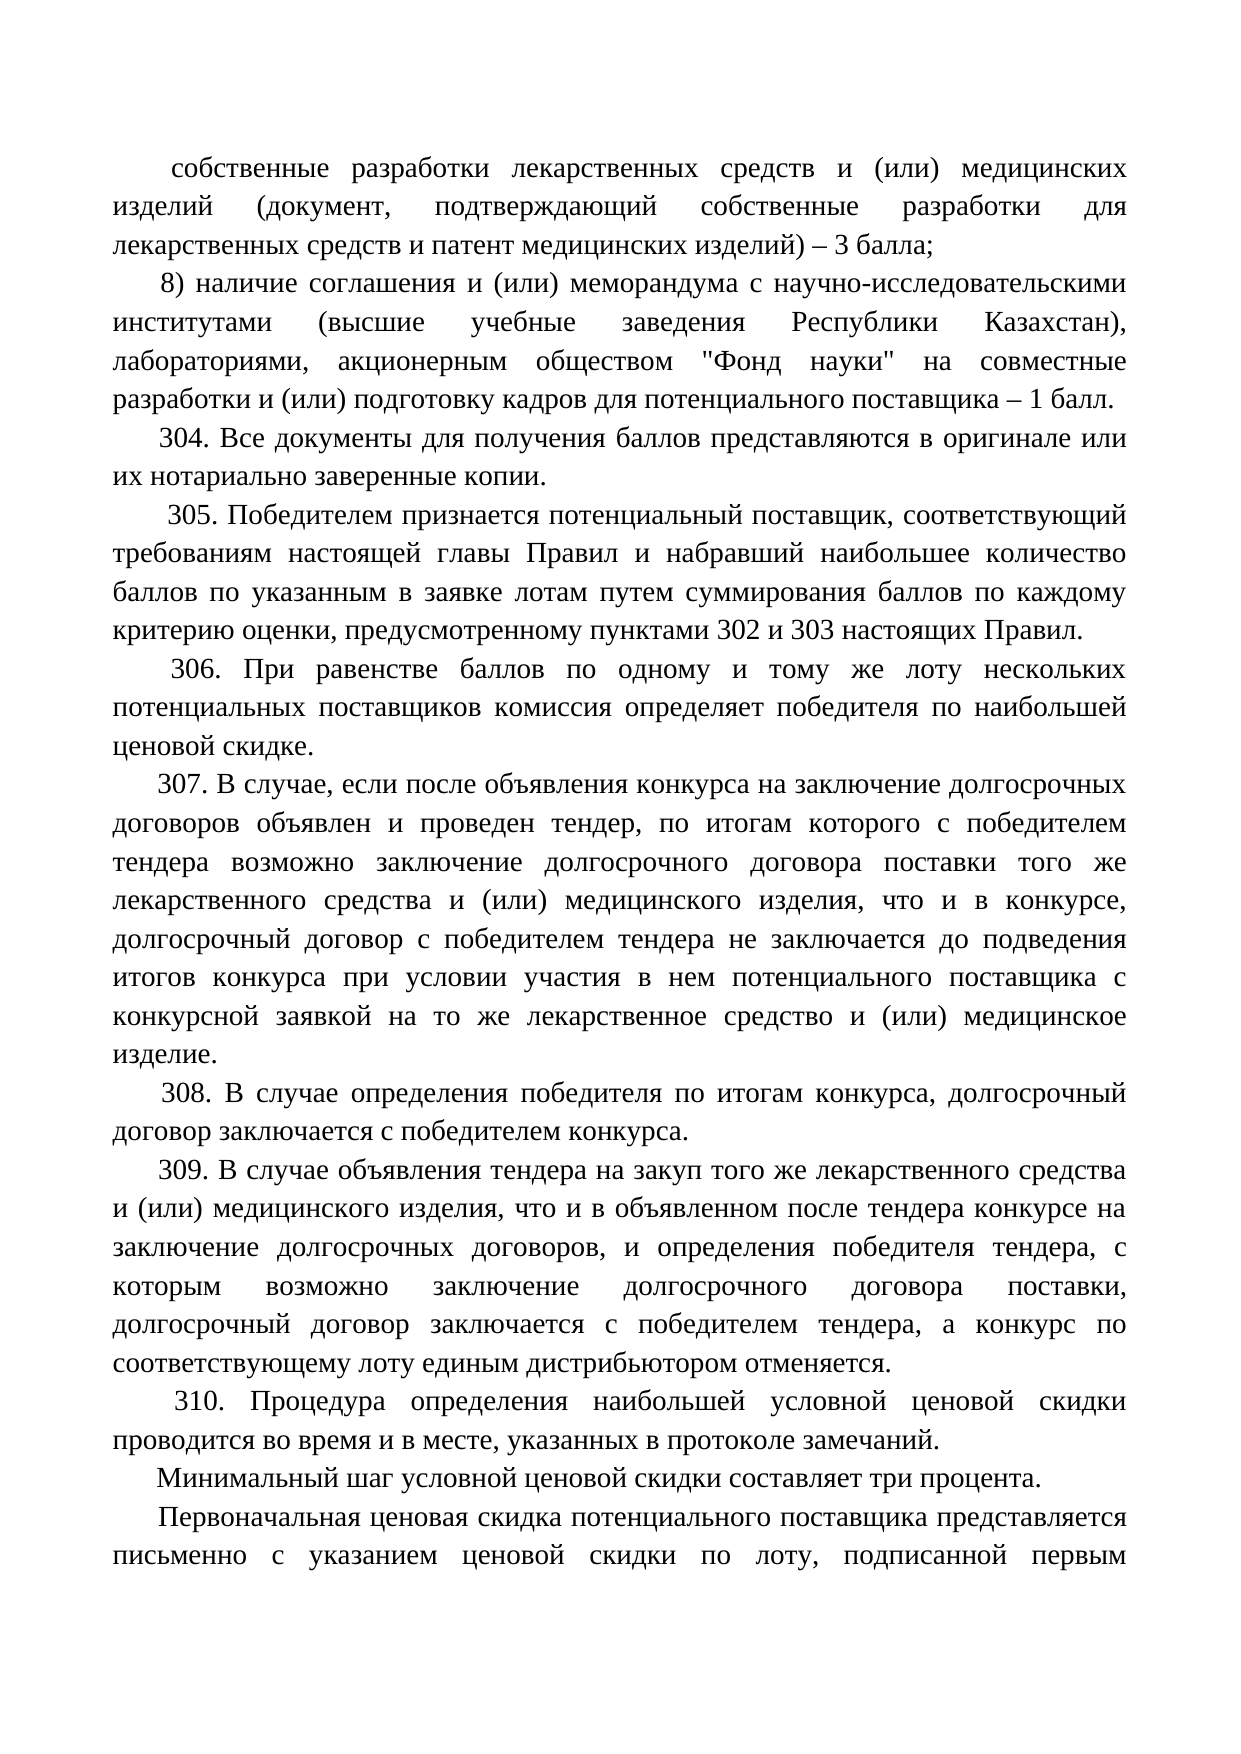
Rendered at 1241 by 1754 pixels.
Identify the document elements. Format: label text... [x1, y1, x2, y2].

text 308. В случае определения победителя по итогам конкурса, долгосрочный договор заключается с победителем конкурса. [112, 1075, 1128, 1147]
text Минимальный шаг условной ценовой скидки составляет три процента. [112, 1460, 1128, 1494]
text 309. В случае объявления тендера на закуп того же лекарственного средства и (или) медицинского изделия, что и в объявленном после тендера конкурсе на заключение долгосрочных договоров, и определения победителя тендера, с которым возможно заключение долгосрочного договора поставки, долгосрочный договор заключается с победителем тендера, а конкурс по соответствующему лоту единым дистрибьютором отменяется. [112, 1152, 1128, 1378]
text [112, 1499, 1128, 1571]
text 8) наличие соглашения и (или) меморандума с научно-исследовательскими институтами (высшие учебные заведения Республики Казахстан), лабораториями, акционерным обществом "Фонд науки" на совместные разработки и (или) подготовку кадров для потенциального поставщика – 1 балл. [112, 266, 1128, 415]
text 304. Все документы для получения баллов представляются в оригинале или их нотариально заверенные копии. [112, 420, 1128, 492]
text 310. Процедура определения наибольшей условной ценовой скидки проводится во время и в месте, указанных в протоколе замечаний. [112, 1383, 1128, 1455]
text 307. В случае, если после объявления конкурса на заключение долгосрочных договоров объявлен и проведен тендер, по итогам которого с победителем тендера возможно заключение долгосрочного договора поставки того же лекарственного средства и (или) медицинского изделия, что и в конкурсе, долгосрочный договор с победителем тендера не заключается до подведения итогов конкурса при условии участия в нем потенциального поставщика с конкурсной заявкой на то же лекарственное средство и (или) медицинское изделие. [112, 767, 1128, 1070]
text 305. Победителем признается потенциальный поставщик, соответствующий требованиям настоящей главы Правил и набравший наибольшее количество баллов по указанным в заявке лотам путем суммирования баллов по каждому критерию оценки, предусмотренному пунктами 302 и 303 настоящих Правил. [112, 497, 1128, 646]
text собственные разработки лекарственных средств и (или) медицинских изделий (документ, подтверждающий собственные разработки для лекарственных средств и патент медицинских изделий) – 3 балла; [112, 150, 1128, 261]
text 306. При равенстве баллов по одному и тому же лоту нескольких потенциальных поставщиков комиссия определяет победителя по наибольшей ценовой скидке. [112, 651, 1128, 762]
